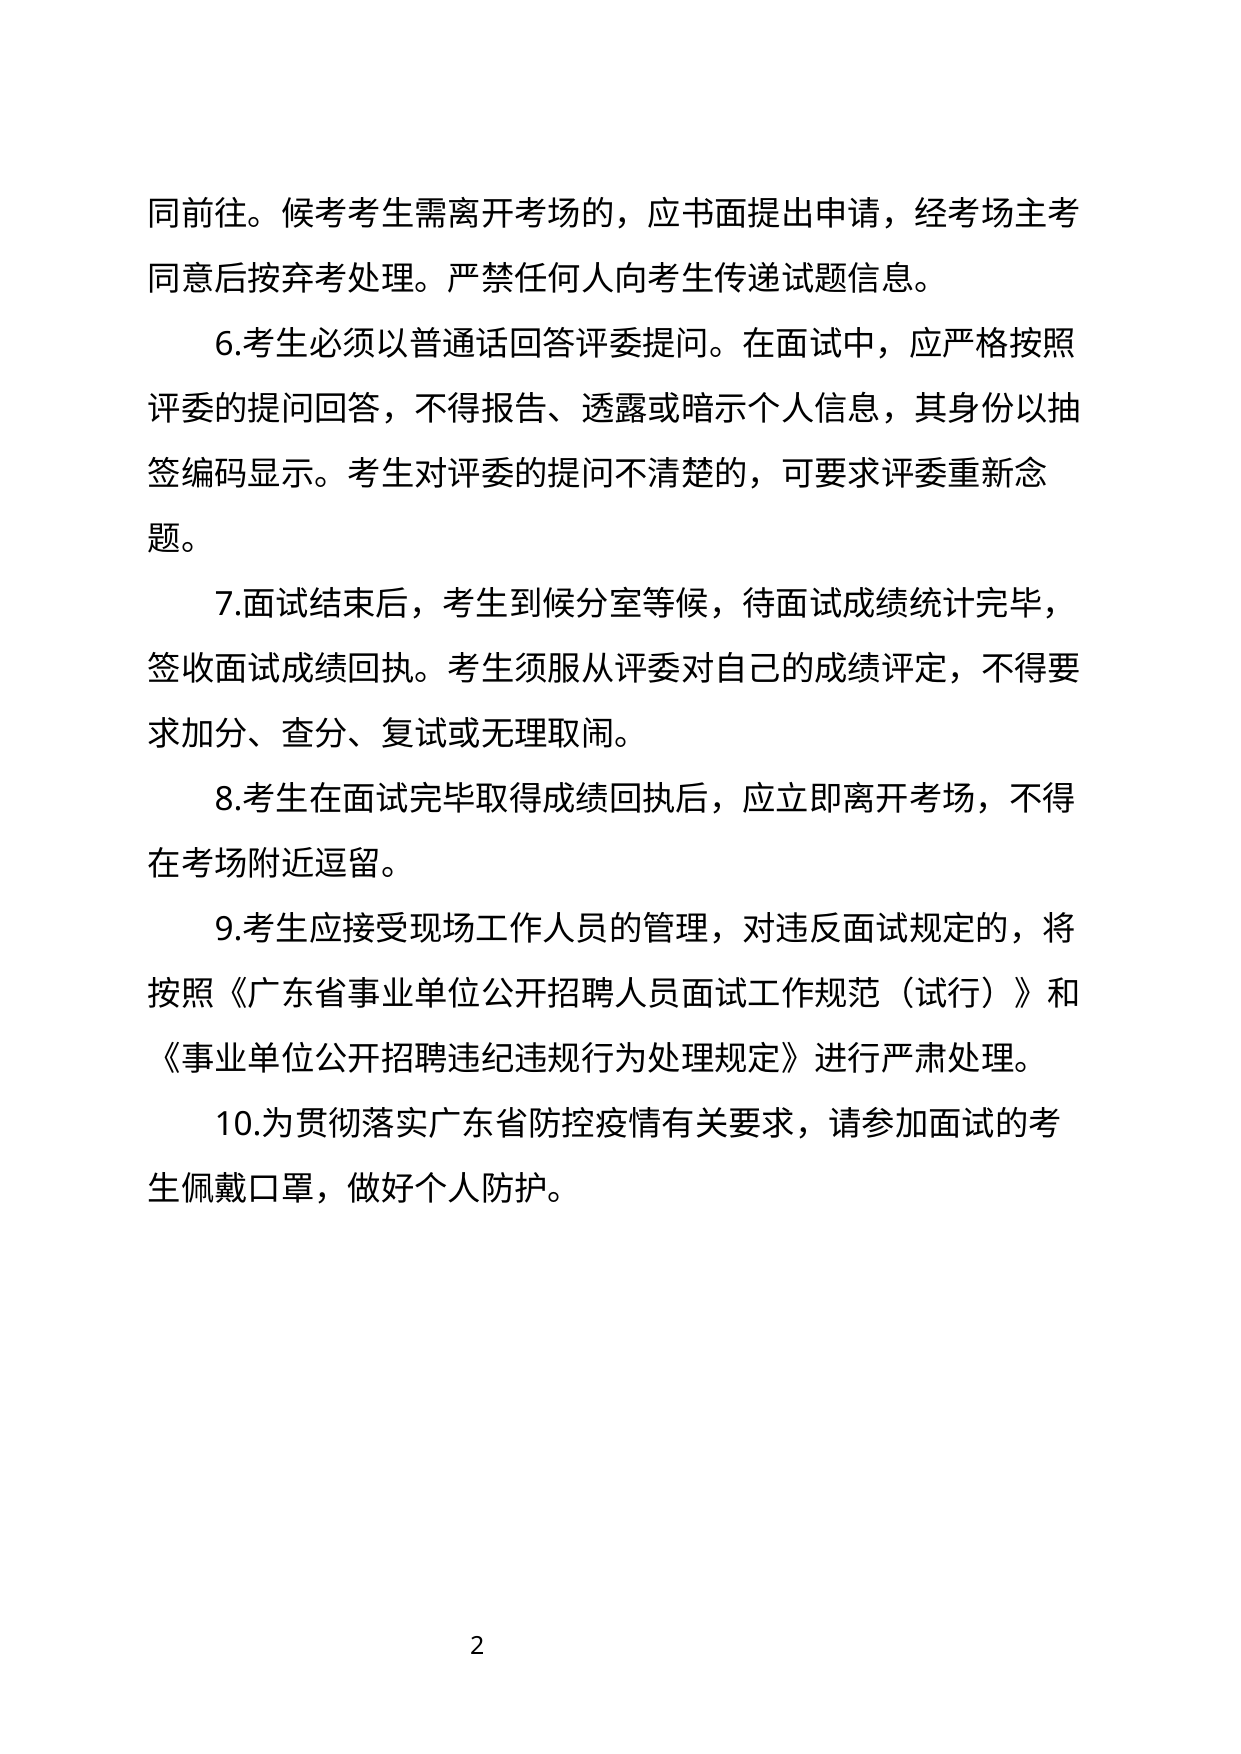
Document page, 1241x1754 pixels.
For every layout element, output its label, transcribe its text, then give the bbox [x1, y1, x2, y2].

text 6.考生必须以普通话回答评委提问。在面试中，应严格按照评委的提问回答，不得报告、透露或暗示个人信息，其身份以抽签编码显示。考生对评委的提问不清楚的，可要求评委重新念题。 [148, 308, 1093, 568]
text 9.考生应接受现场工作人员的管理，对违反面试规定的，将按照《广东省事业单位公开招聘人员面试工作规范（试行）》和《事业单位公开招聘违纪违规行为处理规定》进行严肃处理。 [148, 893, 1093, 1088]
text 8.考生在面试完毕取得成绩回执后，应立即离开考场，不得在考场附近逗留。 [148, 763, 1093, 893]
text 7.面试结束后，考生到候分室等候，待面试成绩统计完毕，签收面试成绩回执。考生须服从评委对自己的成绩评定，不得要求加分、查分、复试或无理取闹。 [148, 568, 1093, 763]
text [148, 178, 1093, 308]
text 10.为贯彻落实广东省防控疫情有关要求，请参加面试的考生佩戴口罩，做好个人防护。 [148, 1088, 1093, 1218]
